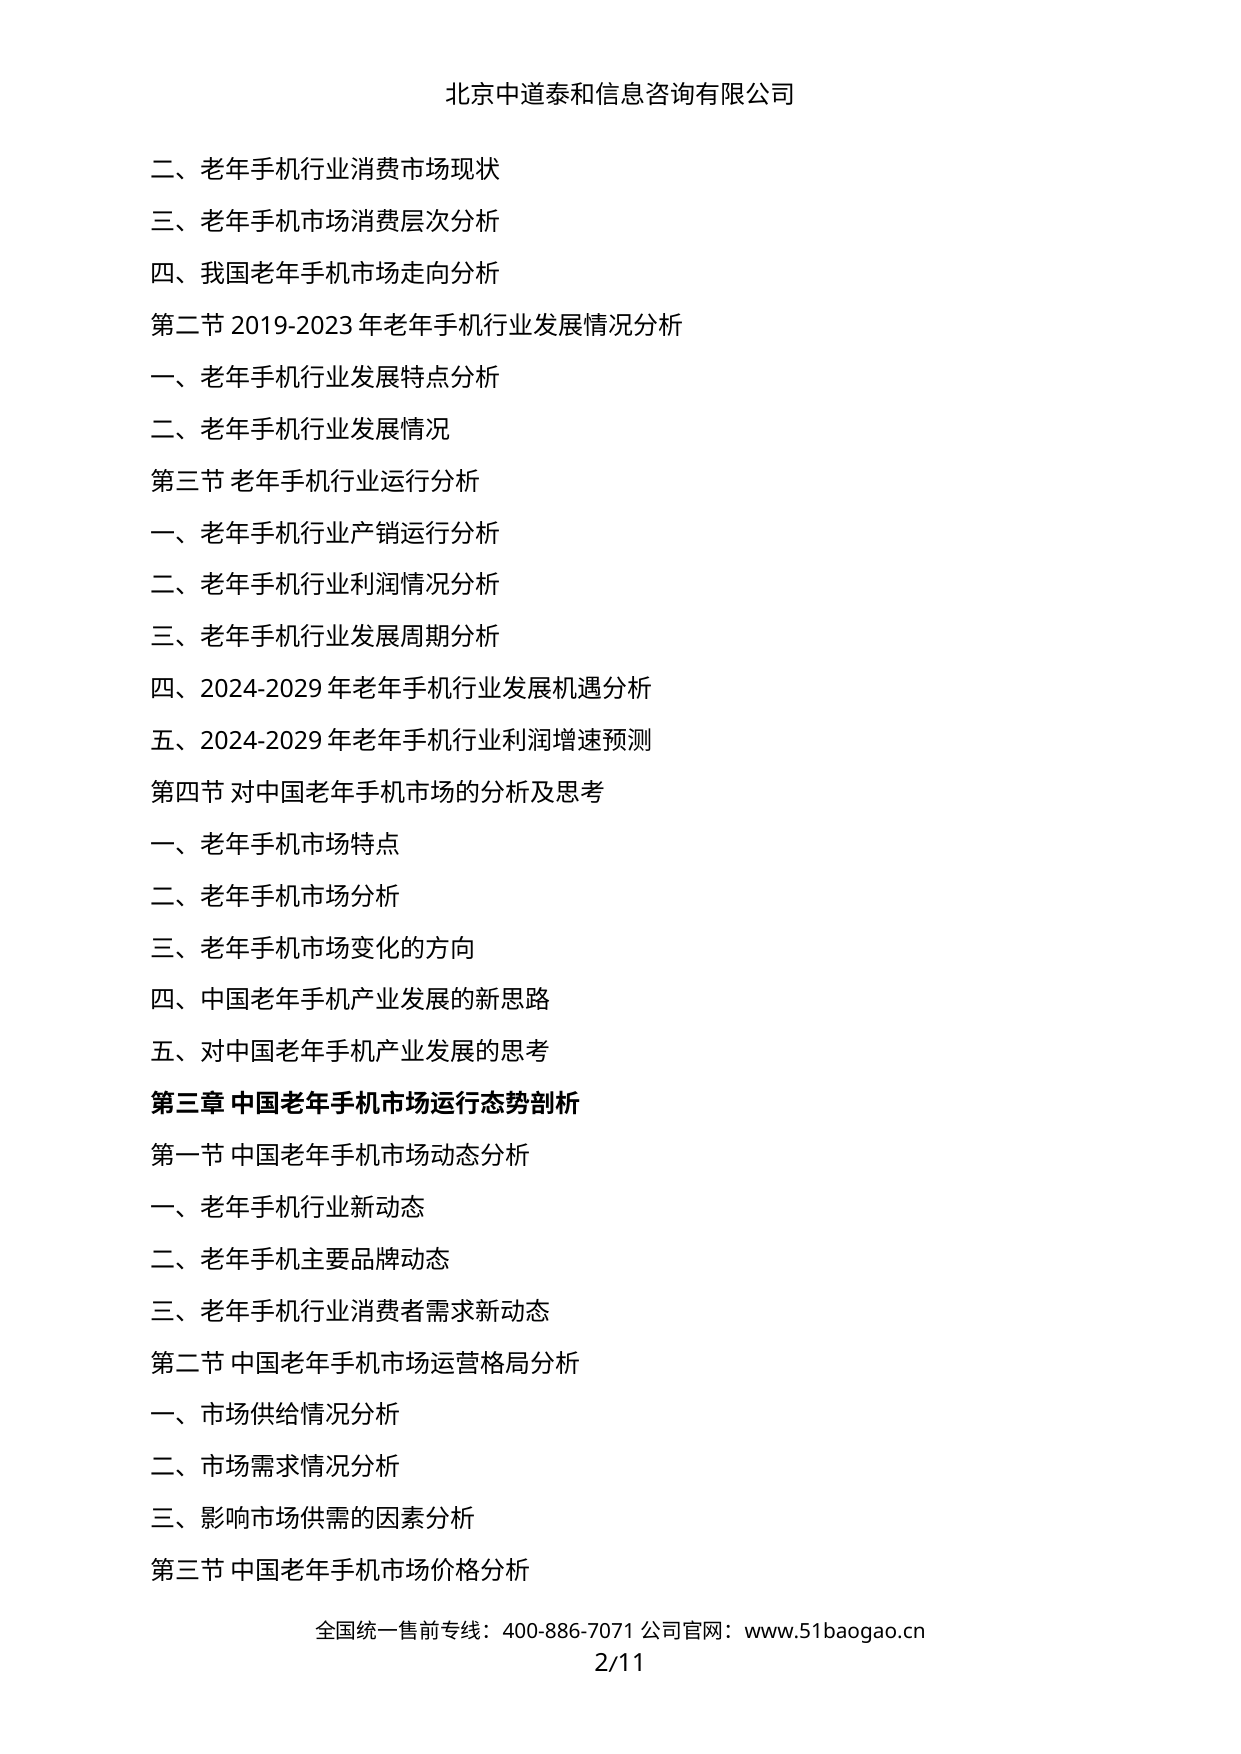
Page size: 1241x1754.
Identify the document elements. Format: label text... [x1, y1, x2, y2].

text 三、老年手机行业消费者需求新动态 [150, 1291, 1090, 1327]
text 第四节 对中国老年手机市场的分析及思考 [150, 772, 1090, 809]
text 第三节 老年手机行业运行分析 [150, 461, 1090, 497]
text 二、市场需求情况分析 [150, 1447, 1090, 1483]
text 二、老年手机行业利润情况分析 [150, 565, 1090, 601]
text 第三节 中国老年手机市场价格分析 [150, 1551, 1090, 1587]
text 四、我国老年手机市场走向分析 [150, 254, 1090, 290]
text 第一节 中国老年手机市场动态分析 [150, 1136, 1090, 1172]
text 第二节 2019-2023年老年手机行业发展情况分析 [150, 306, 1090, 342]
text 三、影响市场供需的因素分析 [150, 1499, 1090, 1535]
text 一、老年手机行业产销运行分析 [150, 513, 1090, 549]
text 二、老年手机市场分析 [150, 876, 1090, 912]
text 一、老年手机市场特点 [150, 824, 1090, 861]
text 二、老年手机行业发展情况 [150, 409, 1090, 446]
text 第三章 中国老年手机市场运行态势剖析 [150, 1084, 1090, 1120]
text 四、中国老年手机产业发展的新思路 [150, 980, 1090, 1016]
text 第二节 中国老年手机市场运营格局分析 [150, 1343, 1090, 1379]
text 三、老年手机市场变化的方向 [150, 928, 1090, 964]
text 四、2024-2029年老年手机行业发展机遇分析 [150, 669, 1090, 705]
text 一、市场供给情况分析 [150, 1395, 1090, 1431]
text 二、老年手机主要品牌动态 [150, 1239, 1090, 1276]
text 一、老年手机行业新动态 [150, 1187, 1090, 1224]
text 三、老年手机行业发展周期分析 [150, 617, 1090, 653]
text 三、老年手机市场消费层次分析 [150, 202, 1090, 238]
text 五、2024-2029年老年手机行业利润增速预测 [150, 721, 1090, 757]
text 五、对中国老年手机产业发展的思考 [150, 1032, 1090, 1068]
text 二、老年手机行业消费市场现状 [150, 150, 1090, 186]
text 一、老年手机行业发展特点分析 [150, 357, 1090, 394]
